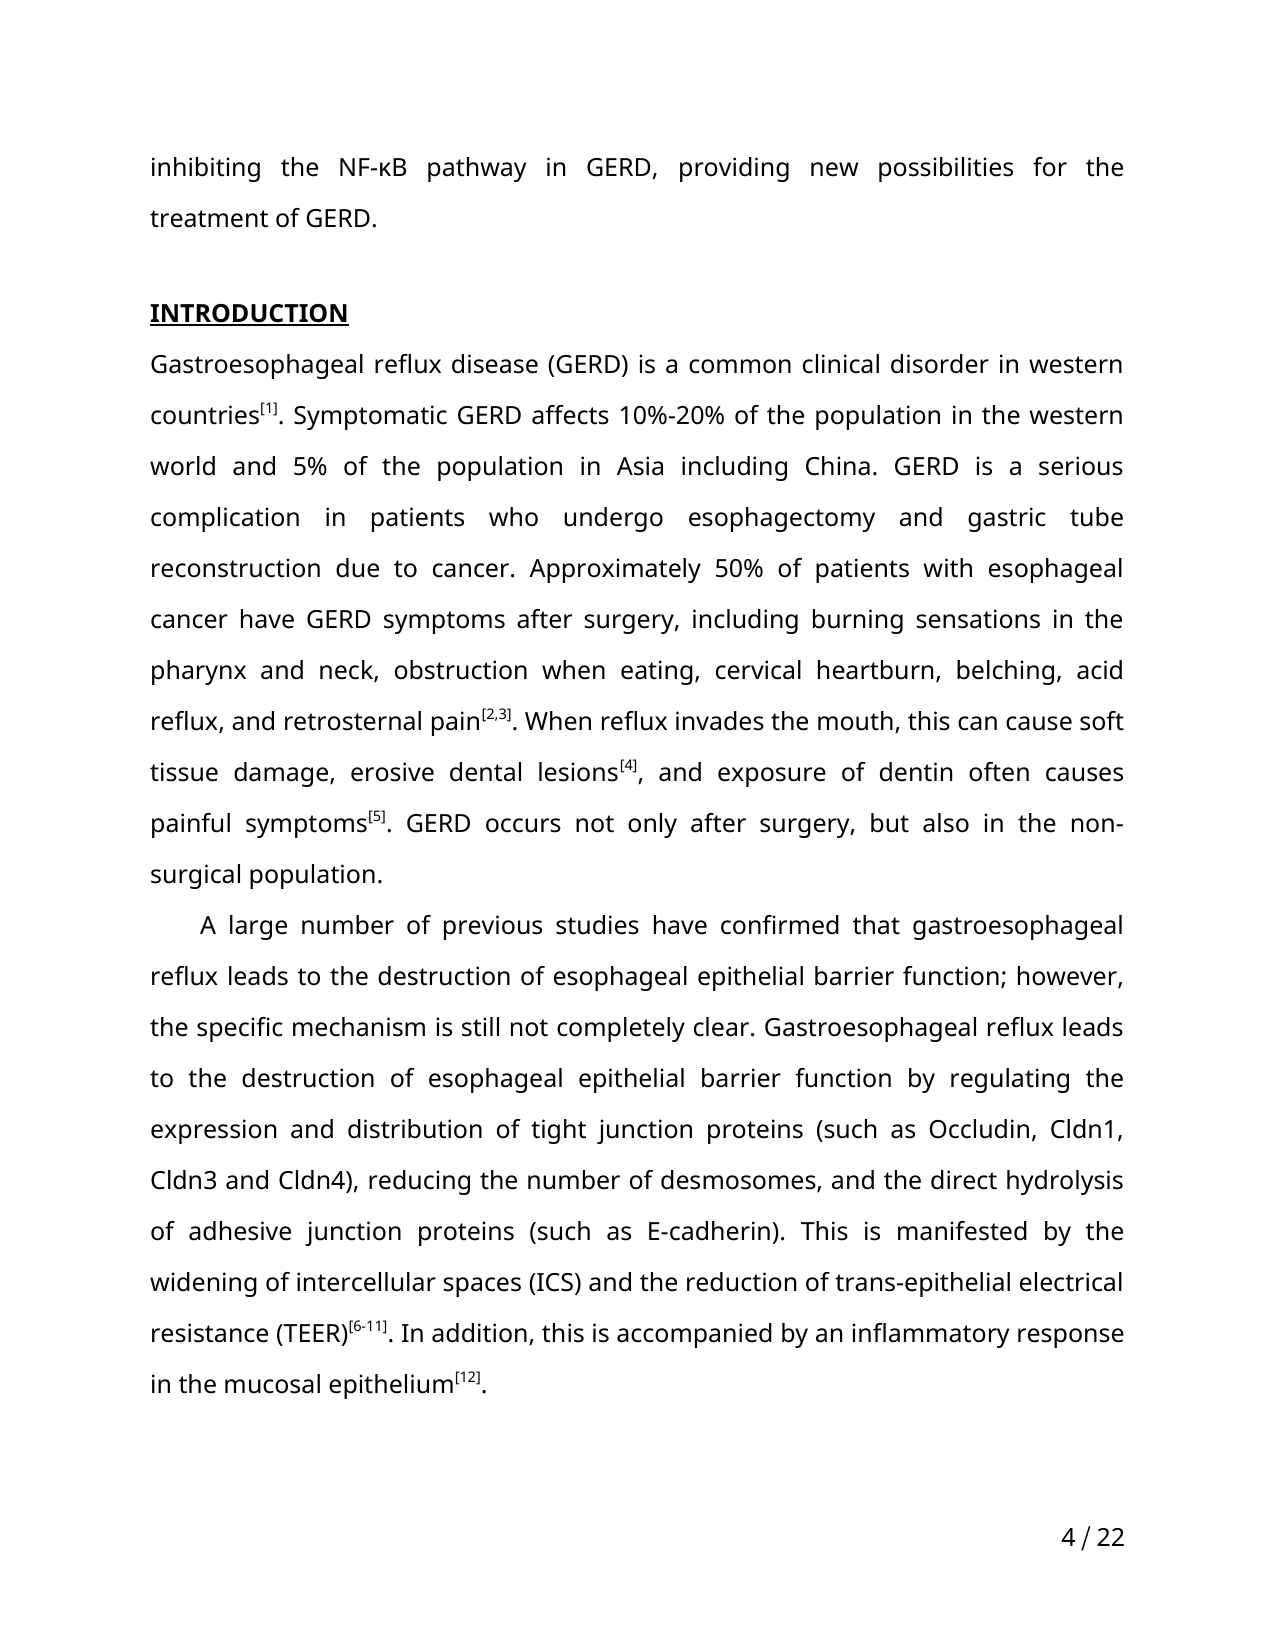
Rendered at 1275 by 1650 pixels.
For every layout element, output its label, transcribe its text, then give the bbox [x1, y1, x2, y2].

text INTRODUCTION [150, 295, 1125, 329]
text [150, 150, 1125, 235]
text A large number of previous studies have confirmed that gastroesophageal reflux leads to the destruction of esophageal epithelial barrier function; however, the specific mechanism is still not completely clear. Gastroesophageal reflux leads to the destruction of esophageal epithelial barrier function by regulating the expression and distribution of tight junction proteins (such as Occludin, Cldn1, Cldn3 and Cldn4), reducing the number of desmosomes, and the direct hydrolysis of adhesive junction proteins (such as E-cadherin). This is manifested by the widening of intercellular spaces (ICS) and the reduction of trans-epithelial electrical resistance (TEER)[6-11]. In addition, this is accompanied by an inflammatory response in the mucosal epithelium[12]. [150, 908, 1125, 1401]
text Gastroesophageal reflux disease (GERD) is a common clinical disorder in western countries[1]. Symptomatic GERD affects 10%-20% of the population in the western world and 5% of the population in Asia including China. GERD is a serious complication in patients who undergo esophagectomy and gastric tube reconstruction due to cancer. Approximately 50% of patients with esophageal cancer have GERD symptoms after surgery, including burning sensations in the pharynx and neck, obstruction when eating, cervical heartburn, belching, acid reflux, and retrosternal pain[2,3]. When reflux invades the mouth, this can cause soft tissue damage, erosive dental lesions[4], and exposure of dentin often causes painful symptoms[5]. GERD occurs not only after surgery, but also in the non-surgical population. [150, 346, 1125, 891]
